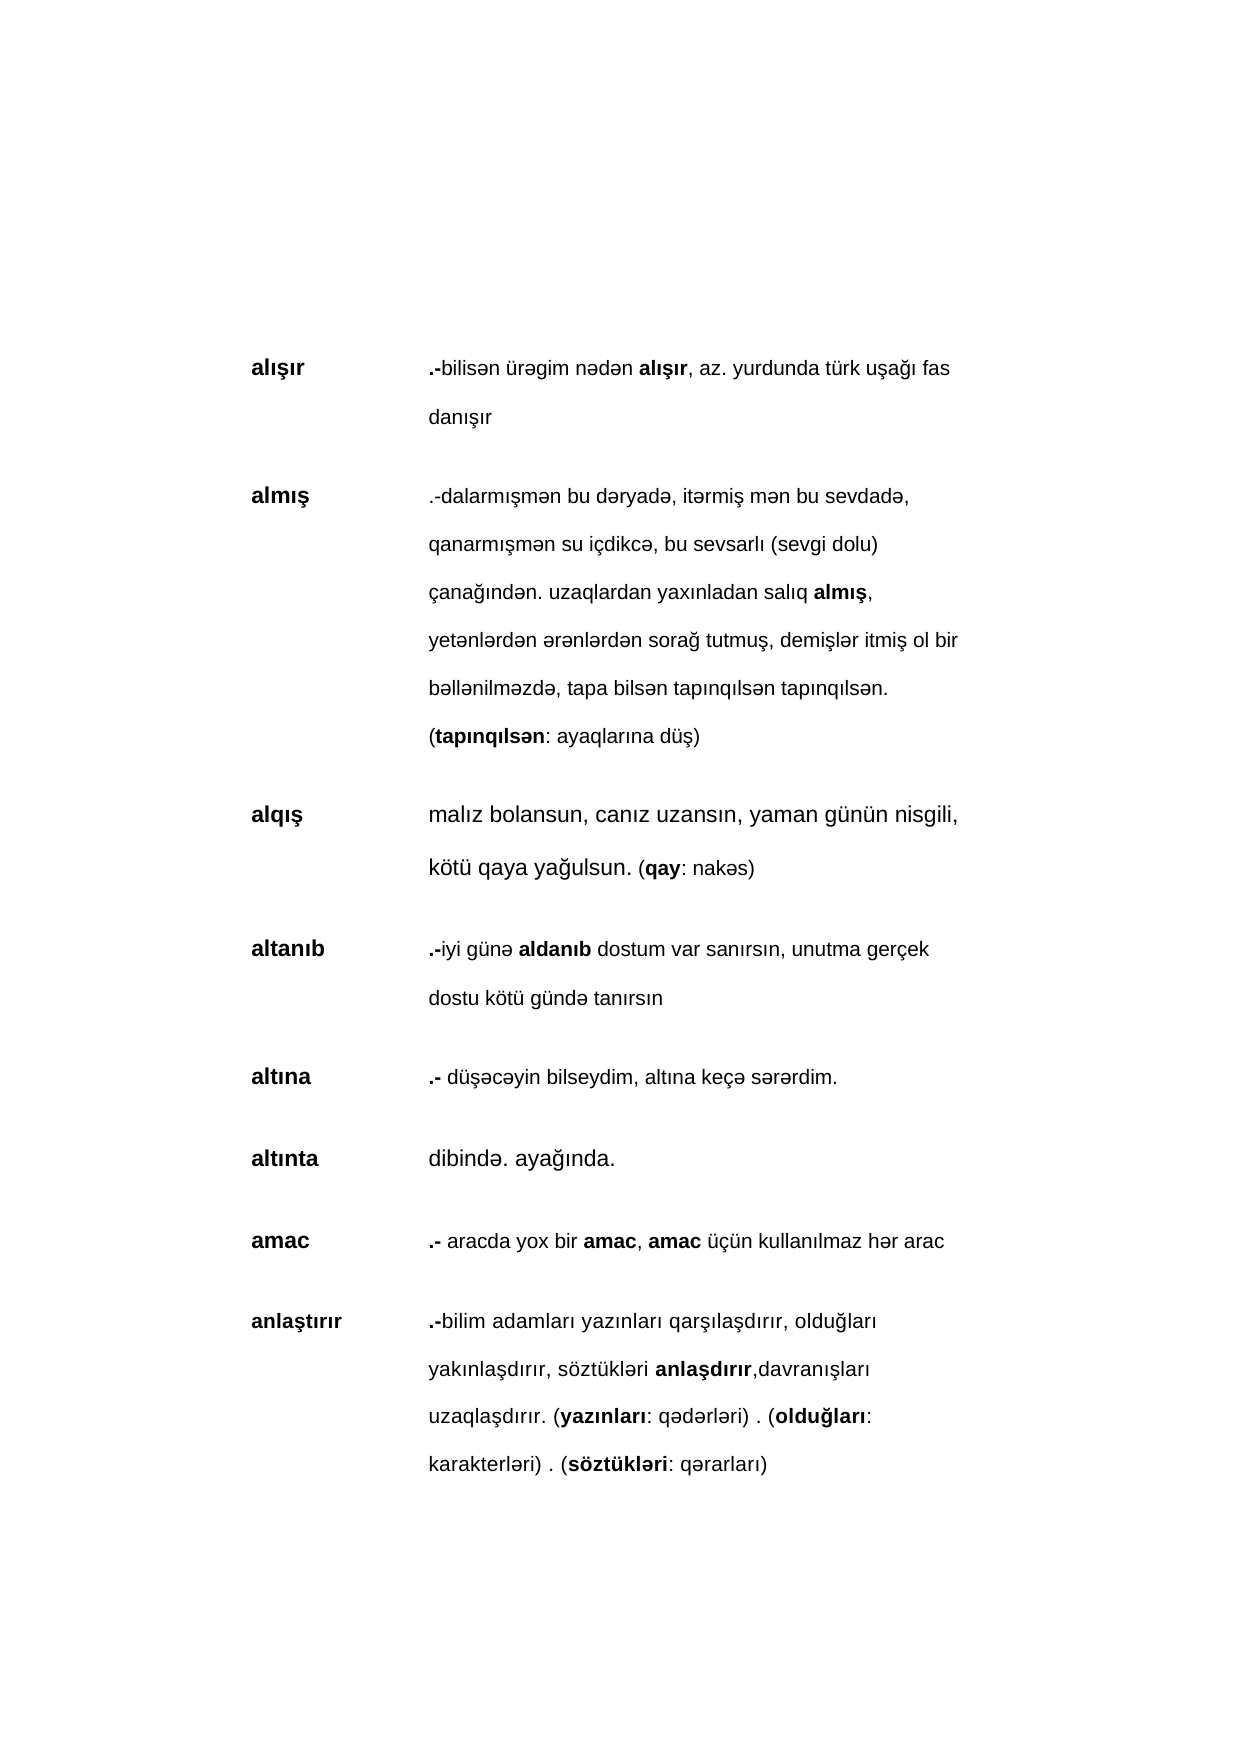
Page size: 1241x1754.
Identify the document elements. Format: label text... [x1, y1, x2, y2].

text alışır .-bilisən ürəgim nədən alışır, az. yurdunda türk uşağı fas danışır [251, 354, 983, 429]
text altınta dibində. ayağında. [251, 1145, 983, 1171]
text almış .-dalarmışmən bu dəryadə, itərmiş mən bu sevdadə, qanarmışmən su içdikcə, bu sevsarlı (sevgi dolu) çanağındən. uzaqlardan yaxınladan salıq almış, yetənlərdən ərənlərdən sorağ tutmuş, demişlər itmiş ol bir bəllənilməzdə, tapa bilsən tapınqılsən tapınqılsən. (tapınqılsən: ayaqlarına düş) [251, 482, 983, 748]
text altına .- düşəcəyin bilseydim, altına keçə sərərdim. [251, 1063, 983, 1089]
text altanıb .-iyi günə aldanıb dostum var sanırsın, unutma gerçek dostu kötü gündə tanırsın [251, 935, 983, 1010]
text anlaştırır .-bilim adamları yazınları qarşılaşdırır, olduğları yakınlaşdırır, söztükləri anlaşdırır,davranışları uzaqlaşdırır. (yazınları: qədərləri) . (olduğları: karakterləri) . (söztükləri: qərarları) [251, 1308, 989, 1476]
text alqış malız bolansun, canız uzansın, yaman günün nisgili, kötü qaya yağulsun. (qay: nakəs) [251, 801, 983, 880]
text amac .- aracda yox bir amac, amac üçün kullanılmaz hər arac [251, 1227, 983, 1253]
